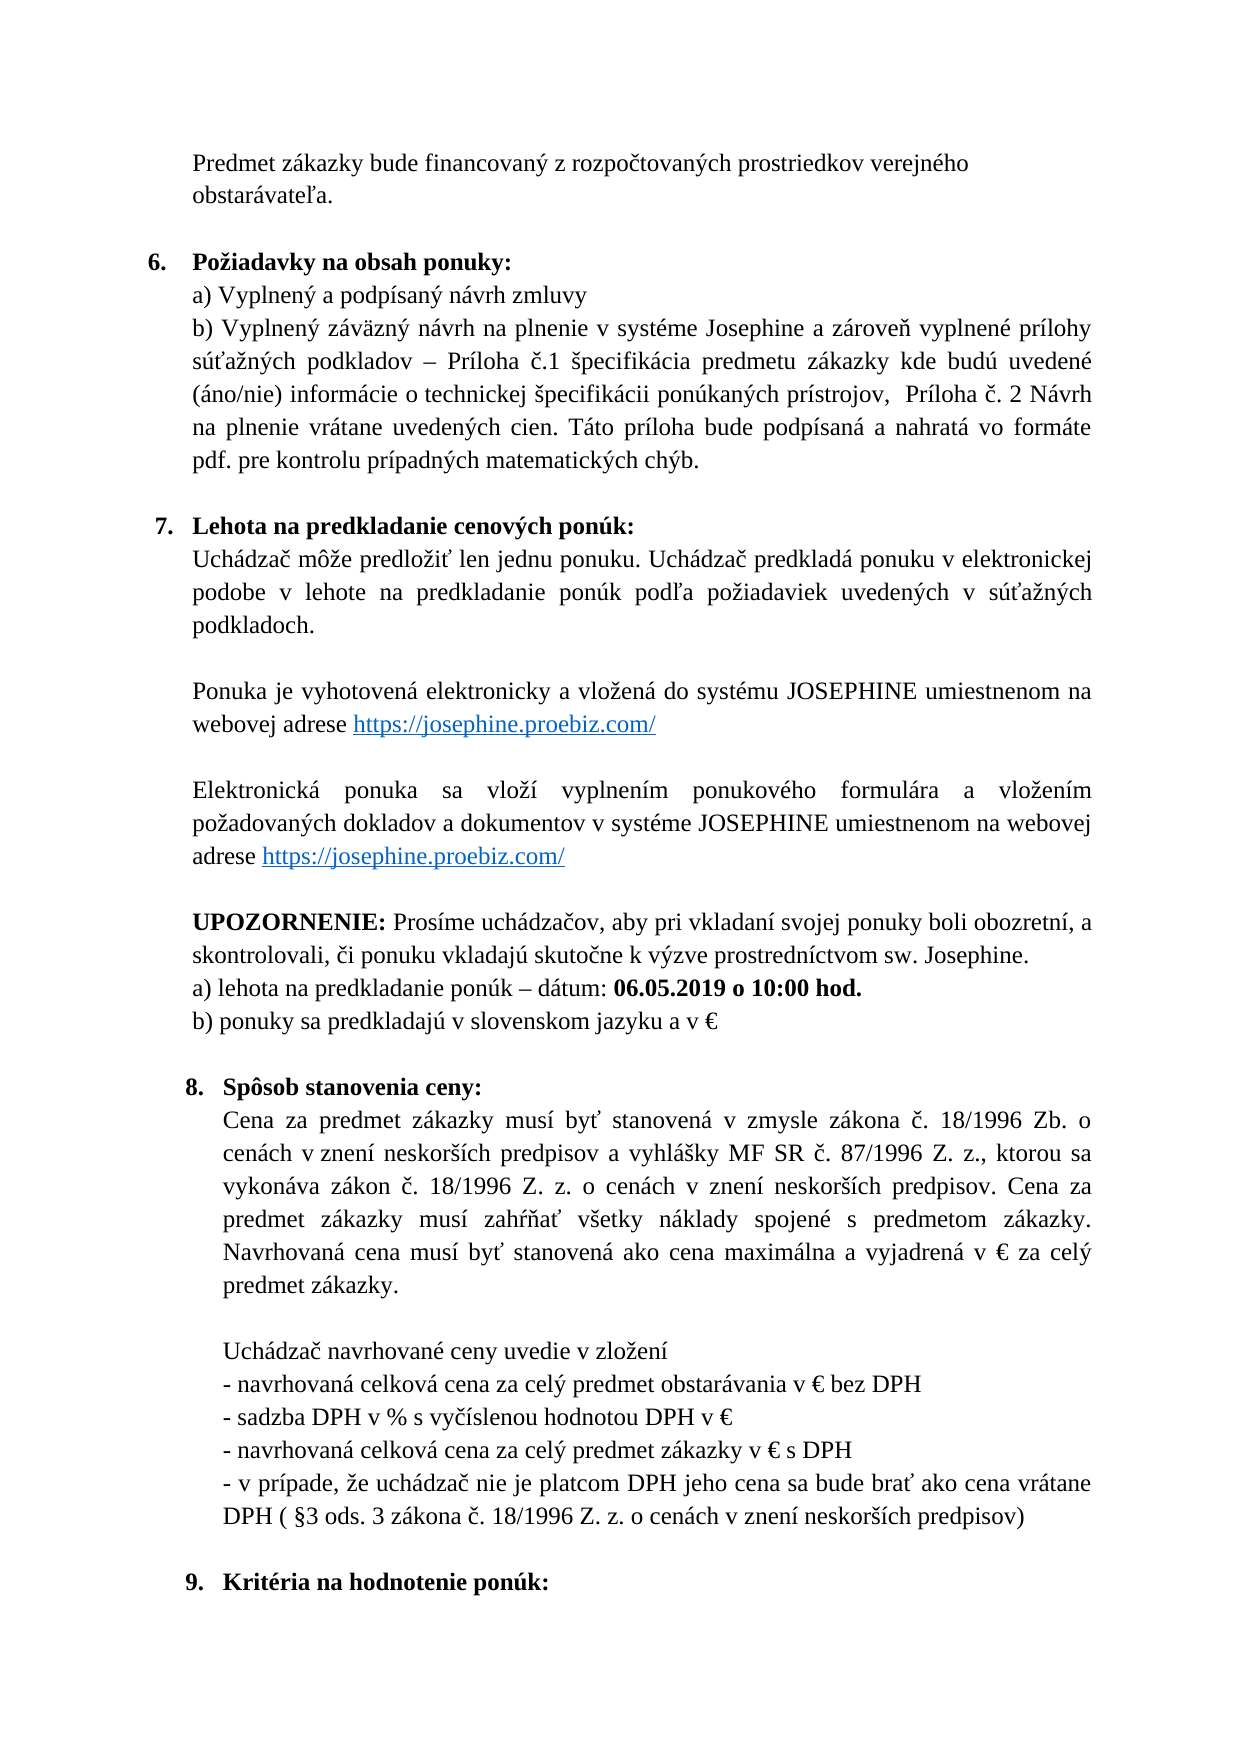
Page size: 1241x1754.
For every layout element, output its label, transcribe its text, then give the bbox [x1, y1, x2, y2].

list - v prípade, že uchádzač nie je platcom DPH jeho cena sa bude brať ako cena vrátane DPH ( §3 ods. 3 zákona č. 18/1996 Z. z. o cenách v znení neskorších predpisov) [223, 1468, 1093, 1530]
list a) Vyplnený a podpísaný návrh zmluvy [192, 280, 1093, 308]
list Lehota na predkladanie cenových ponúk: [154, 511, 1093, 539]
list Uchádzač navrhované ceny uvedie v zložení [223, 1336, 1093, 1365]
list - navrhovaná celková cena za celý predmet obstarávania v € bez DPH [223, 1369, 1093, 1398]
list UPOZORNENIE: Prosíme uchádzačov, aby pri vkladaní svojej ponuky boli obozretní, a skontrolovali, či ponuku vkladajú skutočne k výzve prostredníctvom sw. Josephine. [192, 907, 1093, 969]
list b) ponuky sa predkladajú v slovenskom jazyku a v € [192, 1006, 1093, 1035]
list Spôsob stanovenia ceny: [185, 1072, 1093, 1101]
list Ponuka je vyhotovená elektronicky a vložená do systému JOSEPHINE umiestnenom na webovej adrese https://josephine.proebiz.com/ [192, 676, 1093, 738]
list - sadzba DPH v % s vyčíslenou hodnotou DPH v € [223, 1402, 1093, 1431]
list Predmet zákazky bude financovaný z rozpočtovaných prostriedkov verejného obstarávateľa. [192, 148, 1093, 209]
list a) lehota na predkladanie ponúk – dátum: 06.05.2019 o 10:00 hod. [192, 973, 1093, 1002]
list Uchádzač môže predložiť len jednu ponuku. Uchádzač predkladá ponuku v elektronickej podobe v lehote na predkladanie ponúk podľa požiadaviek uvedených v súťažných podkladoch. [192, 544, 1093, 639]
list b) Vyplnený záväzný návrh na plnenie v systéme Josephine a zároveň vyplnené prílohy súťažných podkladov – Príloha č.1 špecifikácia predmetu zákazky kde budú uvedené (áno/nie) informácie o technickej špecifikácii ponúkaných prístrojov, Príloha č. 2 Návrh na plnenie vrátane uvedených cien. Táto príloha bude podpísaná a nahratá vo formáte pdf. pre kontrolu prípadných matematických chýb. [192, 313, 1093, 473]
list Cena za predmet zákazky musí byť stanovená v zmysle zákona č. 18/1996 Zb. o cenách v znení neskorších predpisov a vyhlášky MF SR č. 87/1996 Z. z., ktorou sa vykonáva zákon č. 18/1996 Z. z. o cenách v znení neskorších predpisov. Cena za predmet zákazky musí zahŕňať všetky náklady spojené s predmetom zákazky. Navrhovaná cena musí byť stanovená ako cena maximálna a vyjadrená v € za celý predmet zákazky. [223, 1105, 1093, 1299]
list Požiadavky na obsah ponuky: [148, 247, 1093, 275]
list Kritéria na hodnotenie ponúk: [185, 1567, 1093, 1596]
list Elektronická ponuka sa vloží vyplnením ponukového formulára a vložením požadovaných dokladov a dokumentov v systéme JOSEPHINE umiestnenom na webovej adrese https://josephine.proebiz.com/ [192, 775, 1093, 870]
list - navrhovaná celková cena za celý predmet zákazky v € s DPH [223, 1435, 1093, 1464]
